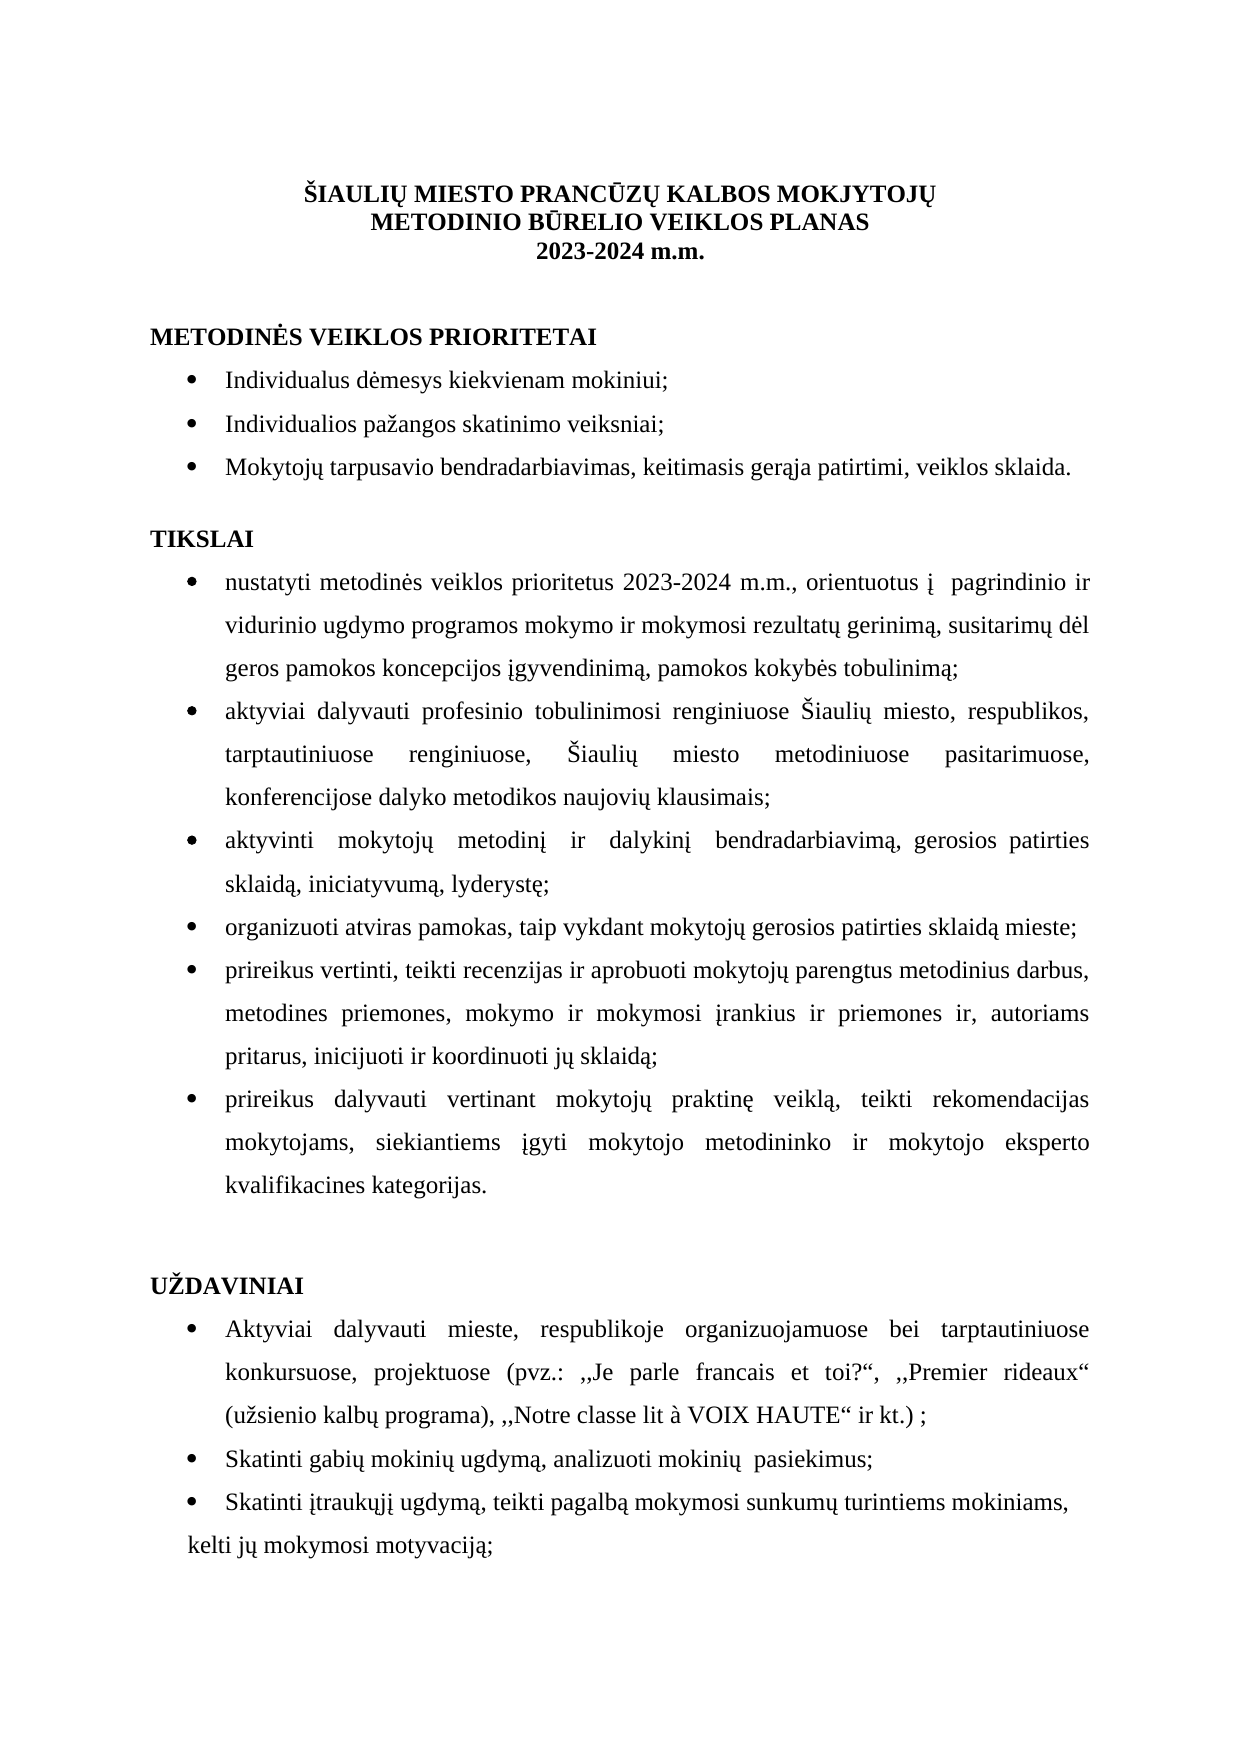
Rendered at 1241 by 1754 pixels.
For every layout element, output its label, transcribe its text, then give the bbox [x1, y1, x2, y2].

list aktyvinti mokytojų metodinį ir dalykinį bendradarbiavimą, gerosios patirties sklaidą, iniciatyvumą, lyderystę; [187, 826, 1090, 897]
list aktyviai dalyvauti profesinio tobulinimosi renginiuose Šiaulių miesto, respublikos, tarptautiniuose renginiuose, Šiaulių miesto metodiniuose pasitarimuose, konferencijose dalyko metodikos naujovių klausimais; [187, 696, 1090, 811]
text TIKSLAI [150, 524, 1090, 552]
list Aktyviai dalyvauti mieste, respublikoje organizuojamuose bei tarptautiniuose konkursuose, projektuose (pvz.: ,,Je parle francais et toi?“, ,,Premier rideaux“ (užsienio kalbų programa), ,,Notre classe lit à VOIX HAUTE“ ir kt.) ; [187, 1314, 1090, 1429]
text UŽDAVINIAI [150, 1271, 1090, 1300]
list organizuoti atviras pamokas, taip vykdant mokytojų gerosios patirties sklaidą mieste; [187, 912, 1090, 941]
list Individualus dėmesys kiekvienam mokiniui; [187, 366, 1090, 394]
text METODINIO BŪRELIO VEIKLOS PLANAS [150, 207, 1090, 236]
text ŠIAULIŲ MIESTO PRANCŪZŲ KALBOS MOKJYTOJŲ [150, 179, 1090, 207]
list Skatinti įtraukųjį ugdymą, teikti pagalbą mokymosi sunkumų turintiems mokiniams, kelti jų mokymosi motyvaciją; [187, 1487, 1090, 1559]
list Individualios pažangos skatinimo veiksniai; [187, 409, 1090, 437]
list Skatinti gabių mokinių ugdymą, analizuoti mokinių pasiekimus; [187, 1444, 1090, 1472]
text 2023-2024 m.m. [150, 236, 1090, 265]
list nustatyti metodinės veiklos prioritetus 2023-2024 m.m., orientuotus į pagrindinio ir vidurinio ugdymo programos mokymo ir mokymosi rezultatų gerinimą, susitarimų dėl geros pamokos koncepcijos įgyvendinimą, pamokos kokybės tobulinimą; [187, 567, 1090, 682]
text METODINĖS VEIKLOS PRIORITETAI [150, 322, 1090, 351]
list prireikus dalyvauti vertinant mokytojų praktinę veiklą, teikti rekomendacijas mokytojams, siekiantiems įgyti mokytojo metodininko ir mokytojo eksperto kvalifikacines kategorijas. [187, 1084, 1090, 1199]
list Mokytojų tarpusavio bendradarbiavimas, keitimasis gerąja patirtimi, veiklos sklaida. [187, 452, 1090, 481]
list prireikus vertinti, teikti recenzijas ir aprobuoti mokytojų parengtus metodinius darbus, metodines priemones, mokymo ir mokymosi įrankius ir priemones ir, autoriams pritarus, inicijuoti ir koordinuoti jų sklaidą; [187, 955, 1090, 1070]
